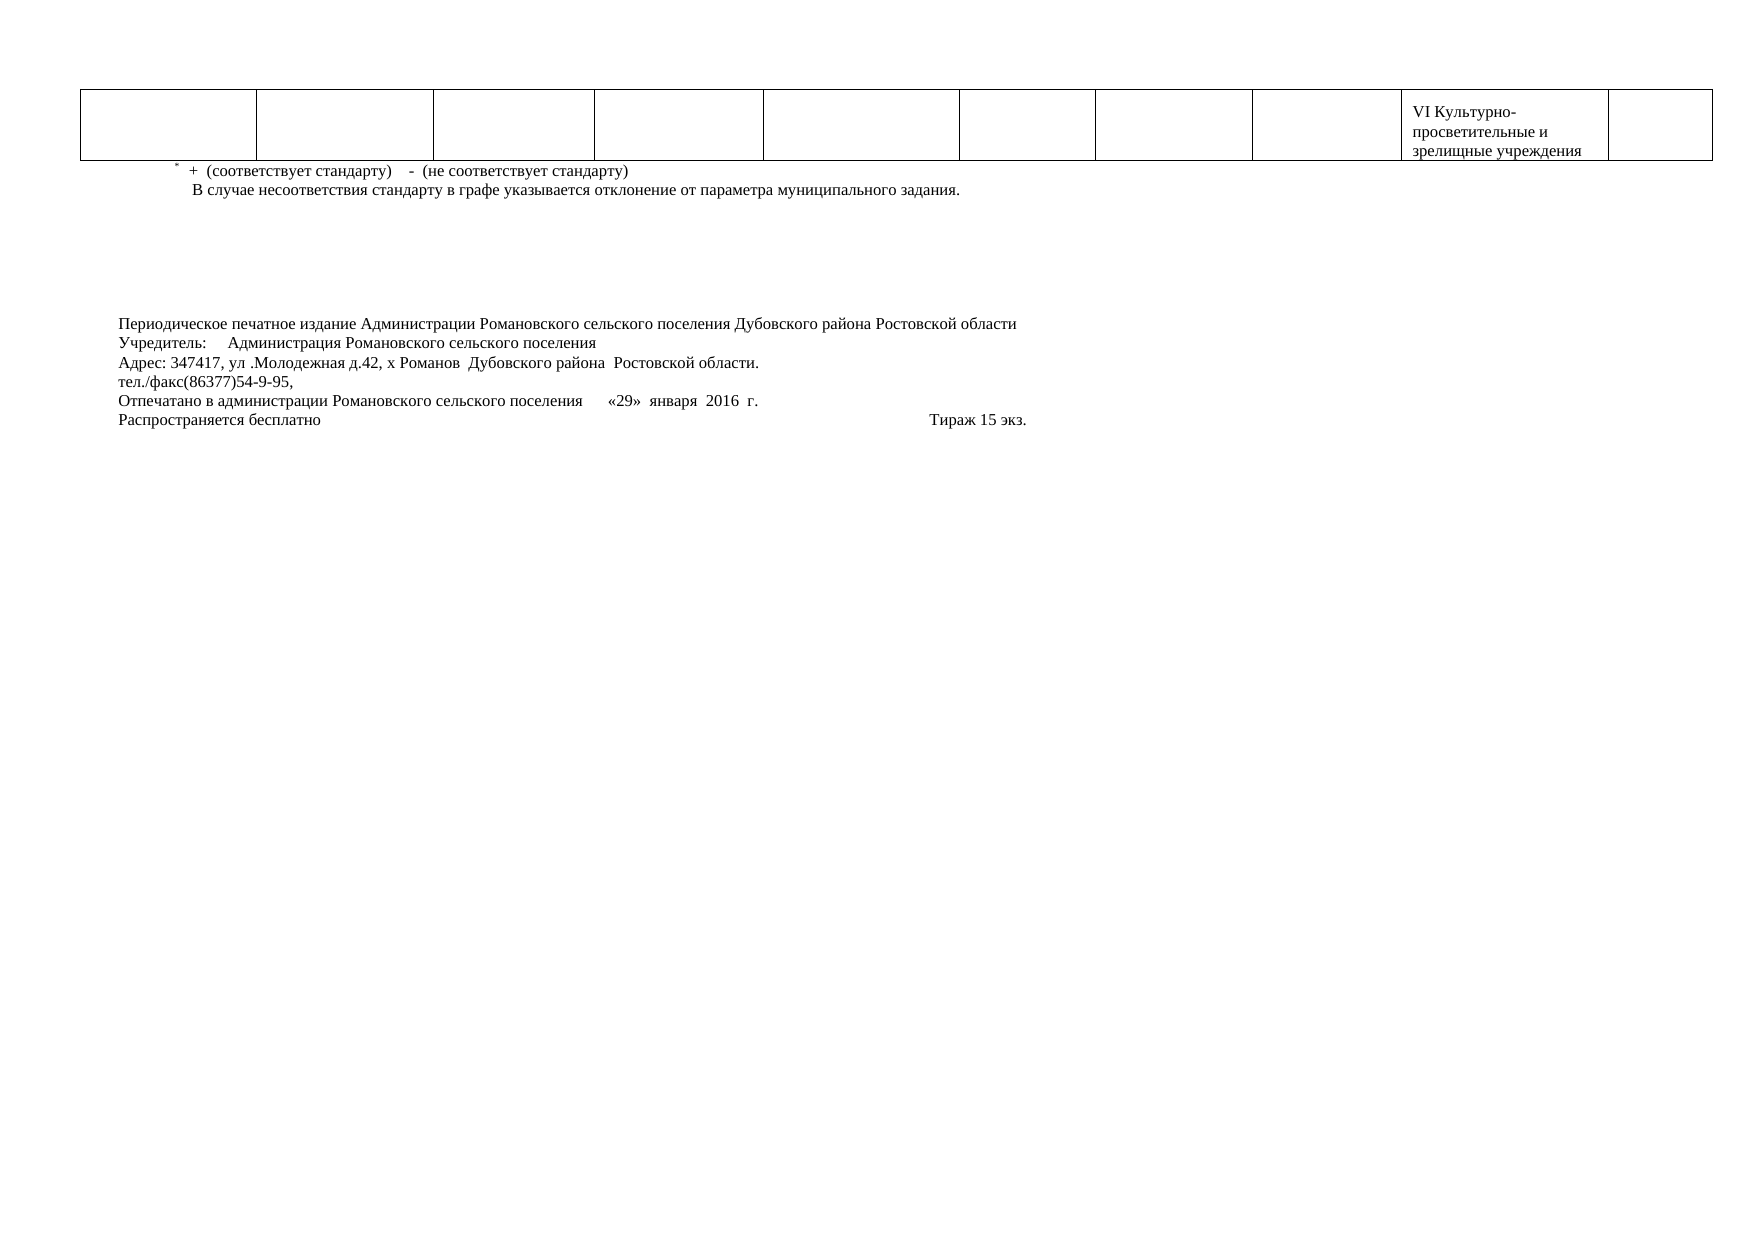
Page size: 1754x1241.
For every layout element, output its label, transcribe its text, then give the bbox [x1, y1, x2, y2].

table_cell [595, 90, 763, 160]
table_cell [434, 90, 594, 160]
text тел./факс(86377)54-9-95, [118, 372, 1636, 391]
table_cell [81, 90, 256, 160]
table_cell [960, 90, 1095, 160]
text Распространяется бесплатно Тираж 15 экз. [118, 410, 1636, 429]
text В случае несоответствия стандарту в графе указывается отклонение от параметра муниципального задания. [118, 180, 1636, 199]
table_cell + [1609, 90, 1712, 160]
table_cell [257, 90, 433, 160]
text * + (соответствует стандарту) - (не соответствует стандарту) [118, 161, 1636, 180]
text Периодическое печатное издание Администрации Романовского сельского поселения Дубовского района Ростовской области [118, 314, 1636, 333]
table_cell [1402, 90, 1608, 160]
text Адрес: 347417, ул .Молодежная д.42, х Романов Дубовского района Ростовской области. [118, 352, 1636, 372]
text Отпечатано в администрации Романовского сельского поселения «29» января 2016 г. [118, 391, 1636, 410]
table_cell [1096, 90, 1252, 160]
text Учредитель: Администрация Романовского сельского поселения [118, 333, 1636, 352]
table_cell [1253, 90, 1401, 160]
table_cell [764, 90, 959, 160]
